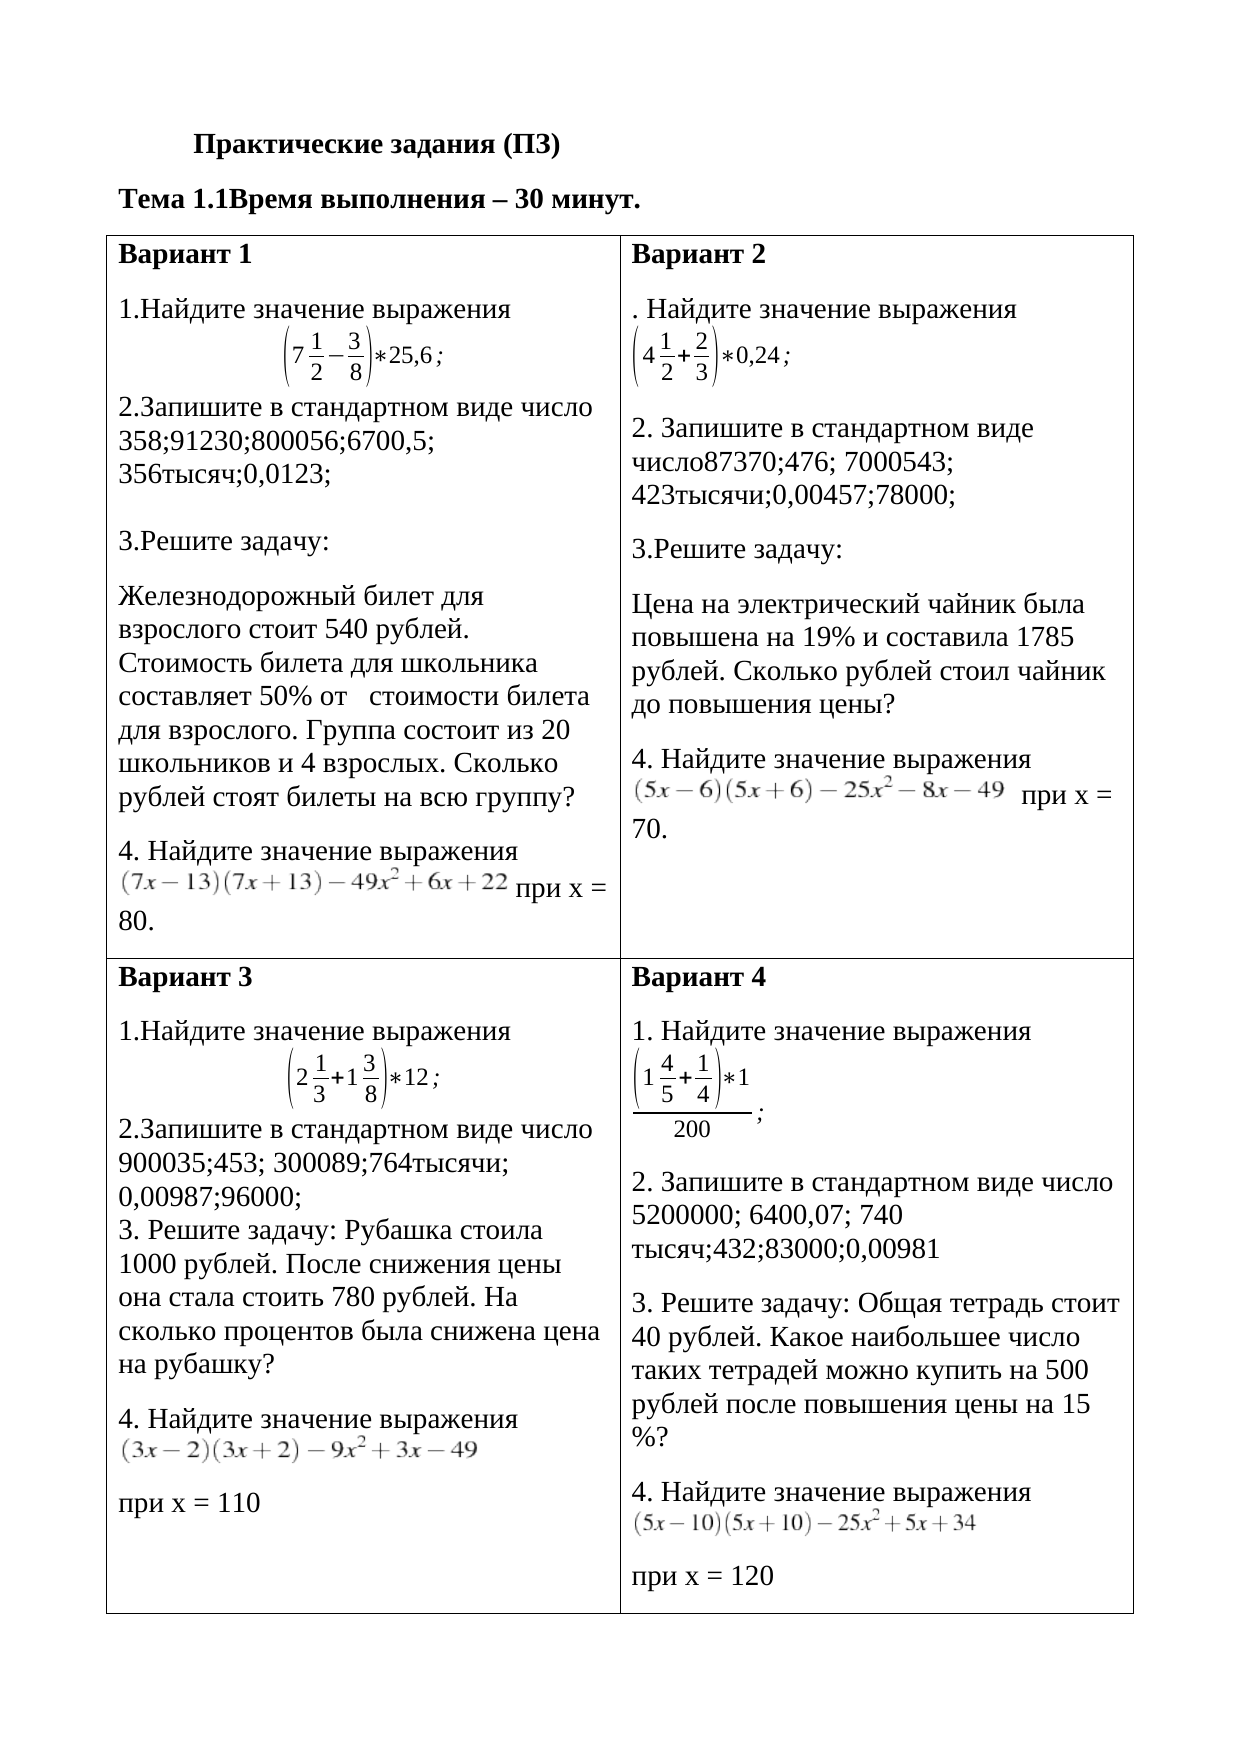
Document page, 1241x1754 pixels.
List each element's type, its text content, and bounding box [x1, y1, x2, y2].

text Тема 1.1Время выполнения – 30 минут. [118, 181, 1122, 214]
picture [118, 867, 509, 897]
table_header Вариант 1 1.Найдите значение выражения 2.Запишите в стандартном виде число 358;91230;800056;6700,5; 356тысяч;0,0123; 3.Решите задачу: Железнодорожный билет для взрослого стоит 540 рублей. Стоимость билета для школьника составляет 50% от стоимости билета для взрослого. Группа состоит из 20 школьников и 4 взрослых. Сколько рублей стоят билеты на всю группу? 4. Найдите значение выражения при х = 80. [107, 236, 620, 958]
picture [631, 1507, 977, 1538]
table_header Вариант 2 . Найдите значение выражения 2. Запишите в стандартном виде число87370;476; 7000543; 423тысячи;0,00457;78000; 3.Решите задачу: Цена на электрический чайник была повышена на 19% и составила 1785 рублей. Сколько рублей стоил чайник до повышения цены? 4. Найдите значение выражения при х = 70. [621, 236, 1133, 958]
table_cell Вариант 3 1.Найдите значение выражения 2.Запишите в стандартном виде число 900035;453; 300089;764тысячи; 0,00987;96000; 3. Решите задачу: Рубашка стоила 1000 рублей. После снижения цены она стала стоить 780 рублей. На сколько процентов была снижена цена на рубашку? 4. Найдите значение выражения при х = 110 [107, 959, 620, 1612]
text Практические задания (ПЗ) [118, 127, 1122, 160]
table_cell Вариант 4 1. Найдите значение выражения 2. Запишите в стандартном виде число 5200000; 6400,07; 740 тысяч;432;83000;0,00981 3. Решите задачу: Общая тетрадь стоит 40 рублей. Какое наибольшее число таких тетрадей можно купить на 500 рублей после повышения цены на 15 %? 4. Найдите значение выражения при х = 120 [621, 959, 1133, 1612]
picture [631, 774, 1007, 805]
picture [118, 1434, 479, 1465]
